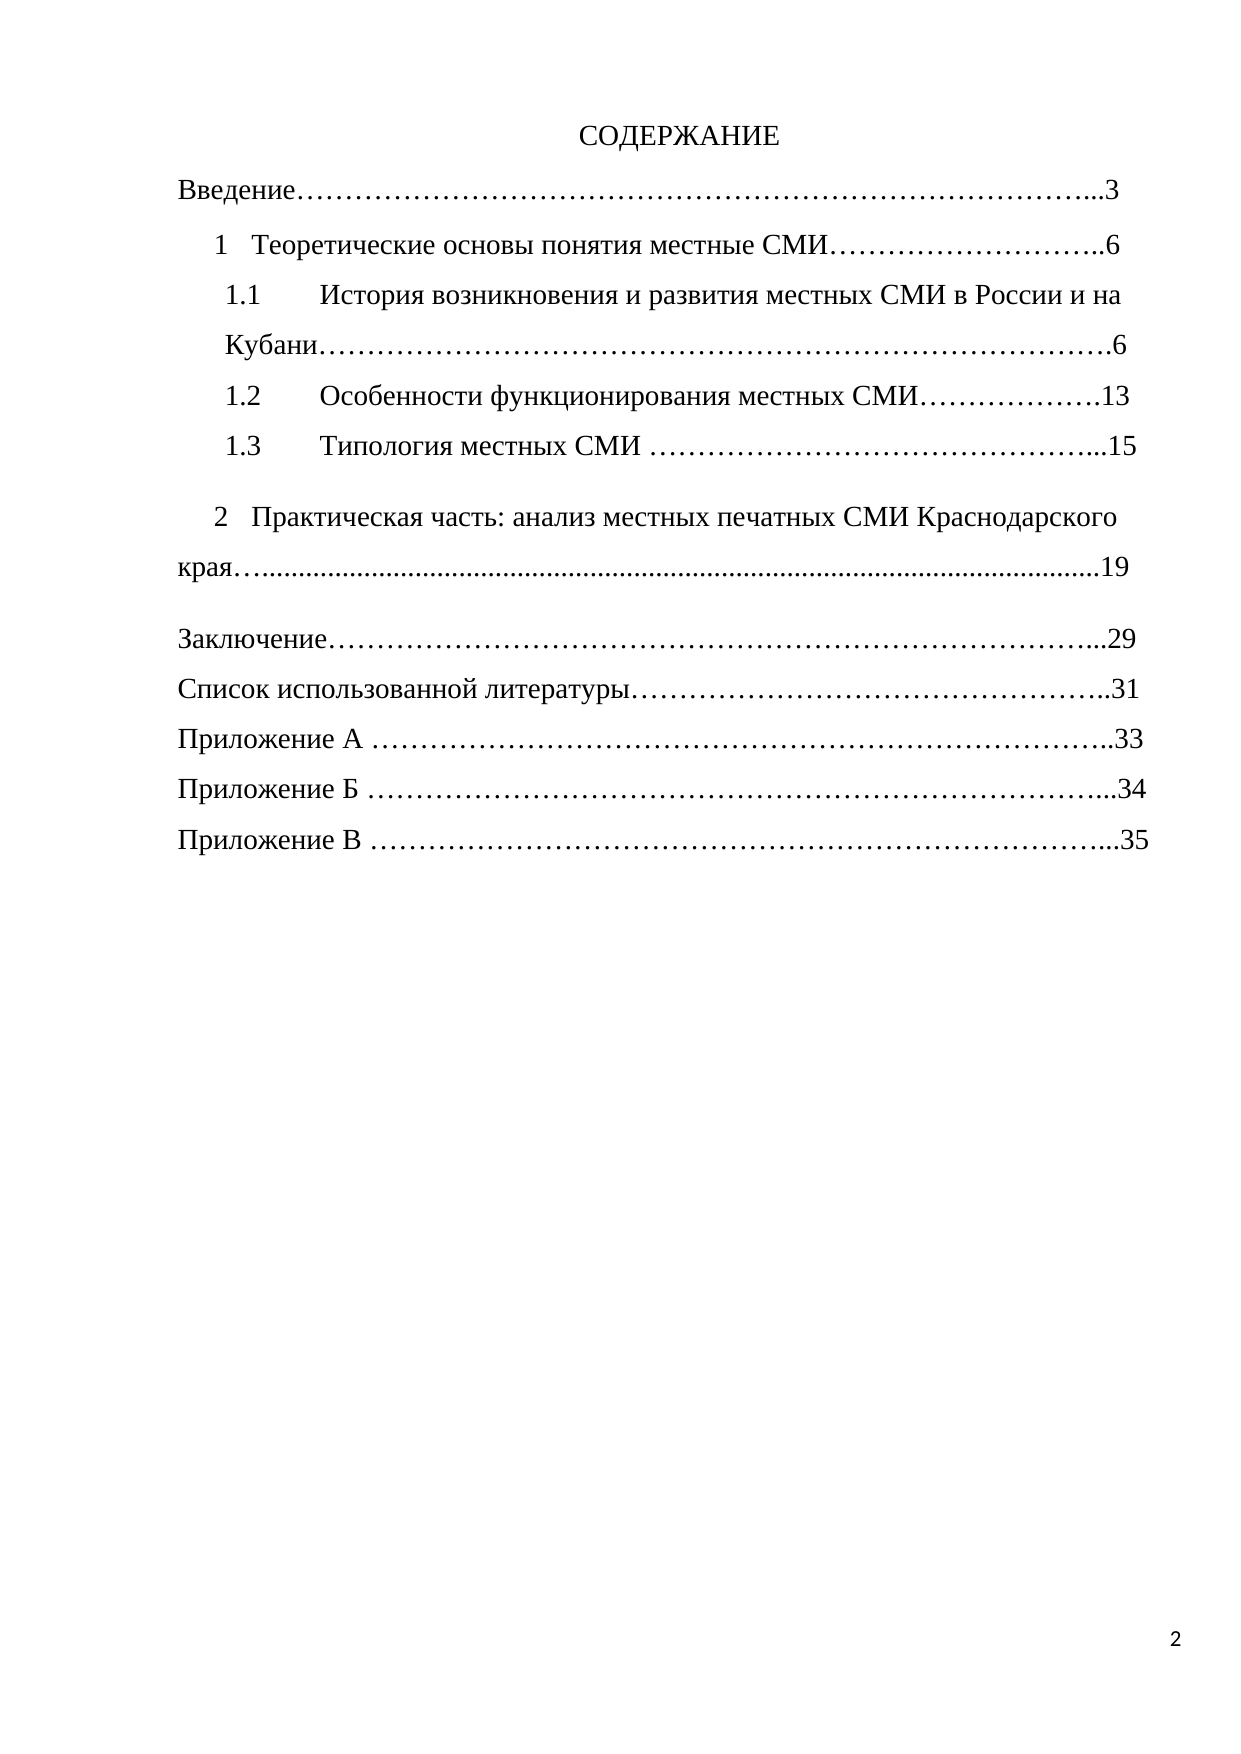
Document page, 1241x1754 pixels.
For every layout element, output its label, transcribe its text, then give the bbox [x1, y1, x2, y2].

text Введение………………………………………………………………………...3 [177, 172, 1181, 206]
list Приложение Б …………………………………………………………………...34 [177, 772, 1181, 805]
list Заключение……………………………………………………………………...29 [177, 621, 1181, 654]
list Приложение В …………………………………………………………………...35 [177, 822, 1181, 856]
list 1.1 История возникновения и развития местных СМИ в России и на Кубани……………………………………………………………………….6 [224, 277, 1181, 361]
list Список использованной литературы…………………………………………..31 [177, 671, 1181, 704]
text 2 Практическая часть: анализ местных печатных СМИ Краснодарского края…...................................................................................................................19 [177, 499, 1181, 583]
list Приложение А …………………………………………………………………..33 [177, 721, 1181, 755]
list Теоретические основы понятия местные СМИ………………………..6 [213, 227, 1181, 260]
list 1.3 Типология местных СМИ ………………………………………...15 [224, 428, 1181, 462]
text СОДЕРЖАНИЕ [177, 118, 1181, 152]
list 1.2 Особенности функционирования местных СМИ……………….13 [224, 378, 1181, 411]
